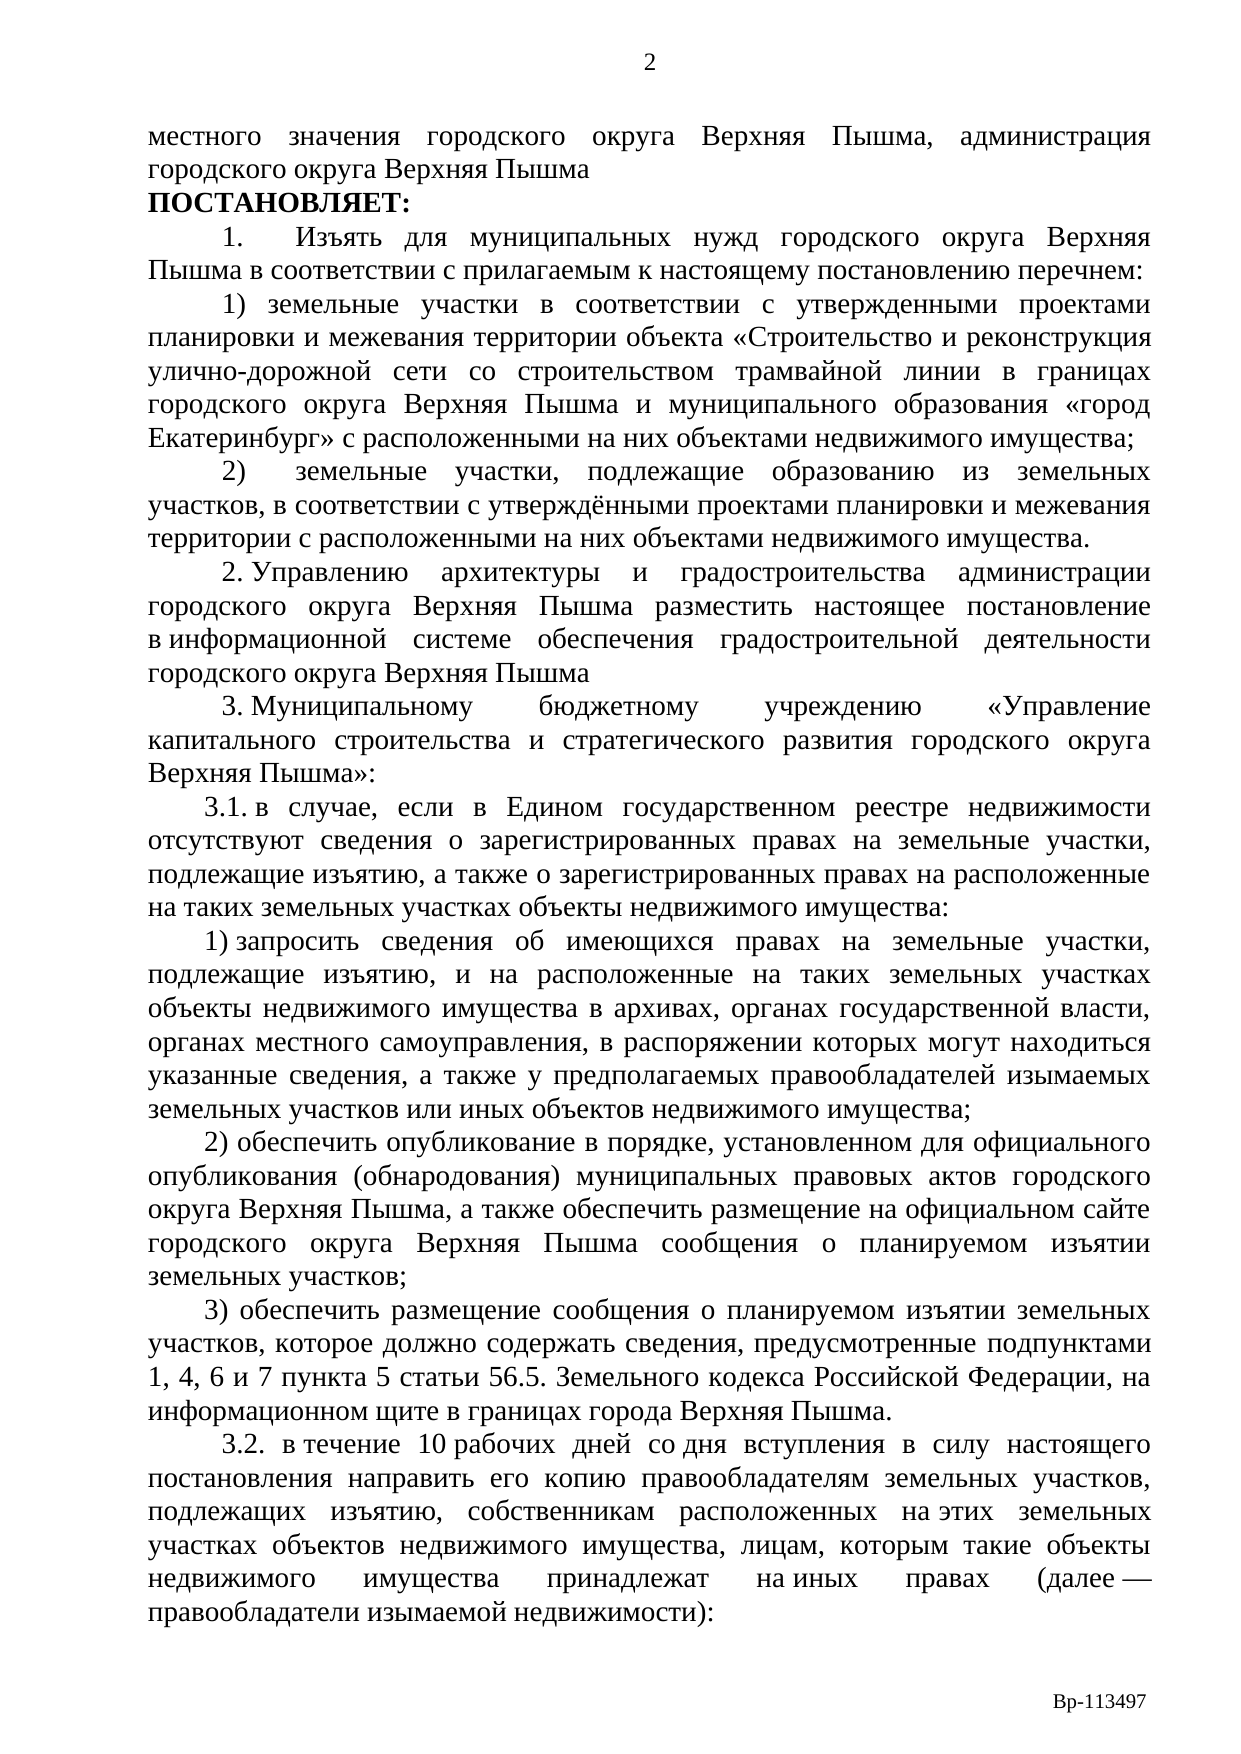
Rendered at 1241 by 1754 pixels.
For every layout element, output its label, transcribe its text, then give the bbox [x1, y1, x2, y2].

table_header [148, 219, 1152, 1627]
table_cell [148, 118, 1152, 185]
text ПОСТАНОВЛЯЕТ: [148, 185, 1152, 219]
